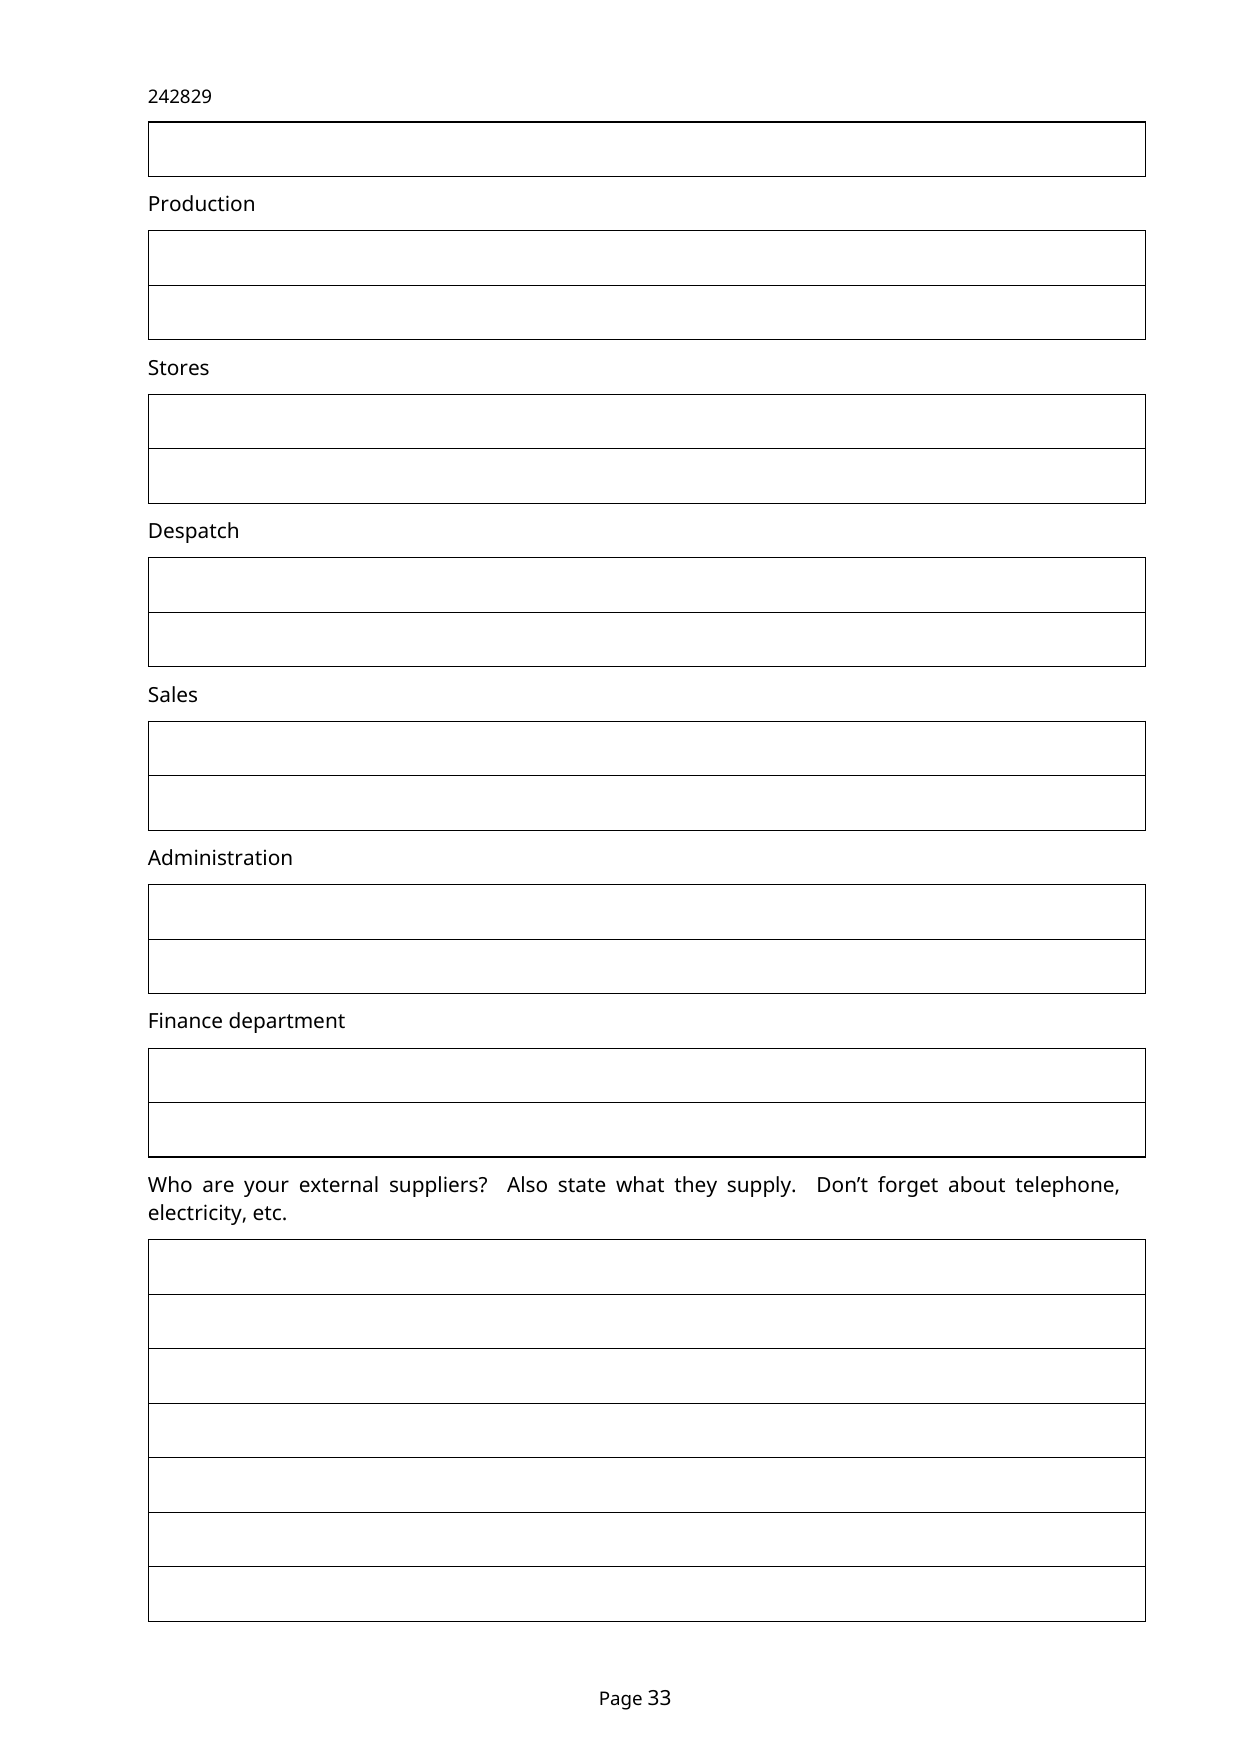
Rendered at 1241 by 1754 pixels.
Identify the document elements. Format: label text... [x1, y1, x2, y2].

table_cell [149, 1349, 1145, 1403]
table_cell [149, 1103, 1145, 1156]
table_cell [149, 286, 1145, 339]
table_cell [149, 1567, 1145, 1621]
text Administration [148, 843, 1122, 872]
table_cell [149, 123, 1145, 176]
text Sales [148, 680, 1122, 708]
table_cell [149, 613, 1145, 666]
table_cell [149, 940, 1145, 993]
text Finance department [148, 1007, 1122, 1035]
text Production [148, 189, 1122, 218]
text Stores [148, 353, 1122, 381]
text Who are your external suppliers? Also state what they supply. Don’t forget about telephone, electricity, etc. [148, 1170, 1122, 1227]
table_cell [149, 1458, 1145, 1512]
text Despatch [148, 516, 1122, 545]
table_cell [149, 776, 1145, 829]
table_header [149, 395, 1145, 448]
table_header [149, 1240, 1145, 1294]
table_header [149, 1049, 1145, 1102]
table_cell [149, 449, 1145, 503]
table_header [149, 558, 1145, 612]
table_header [149, 885, 1145, 938]
table_cell [149, 1513, 1145, 1566]
table_cell [149, 1404, 1145, 1457]
table_cell [149, 1295, 1145, 1348]
table_header [149, 722, 1145, 775]
table_header [149, 231, 1145, 285]
